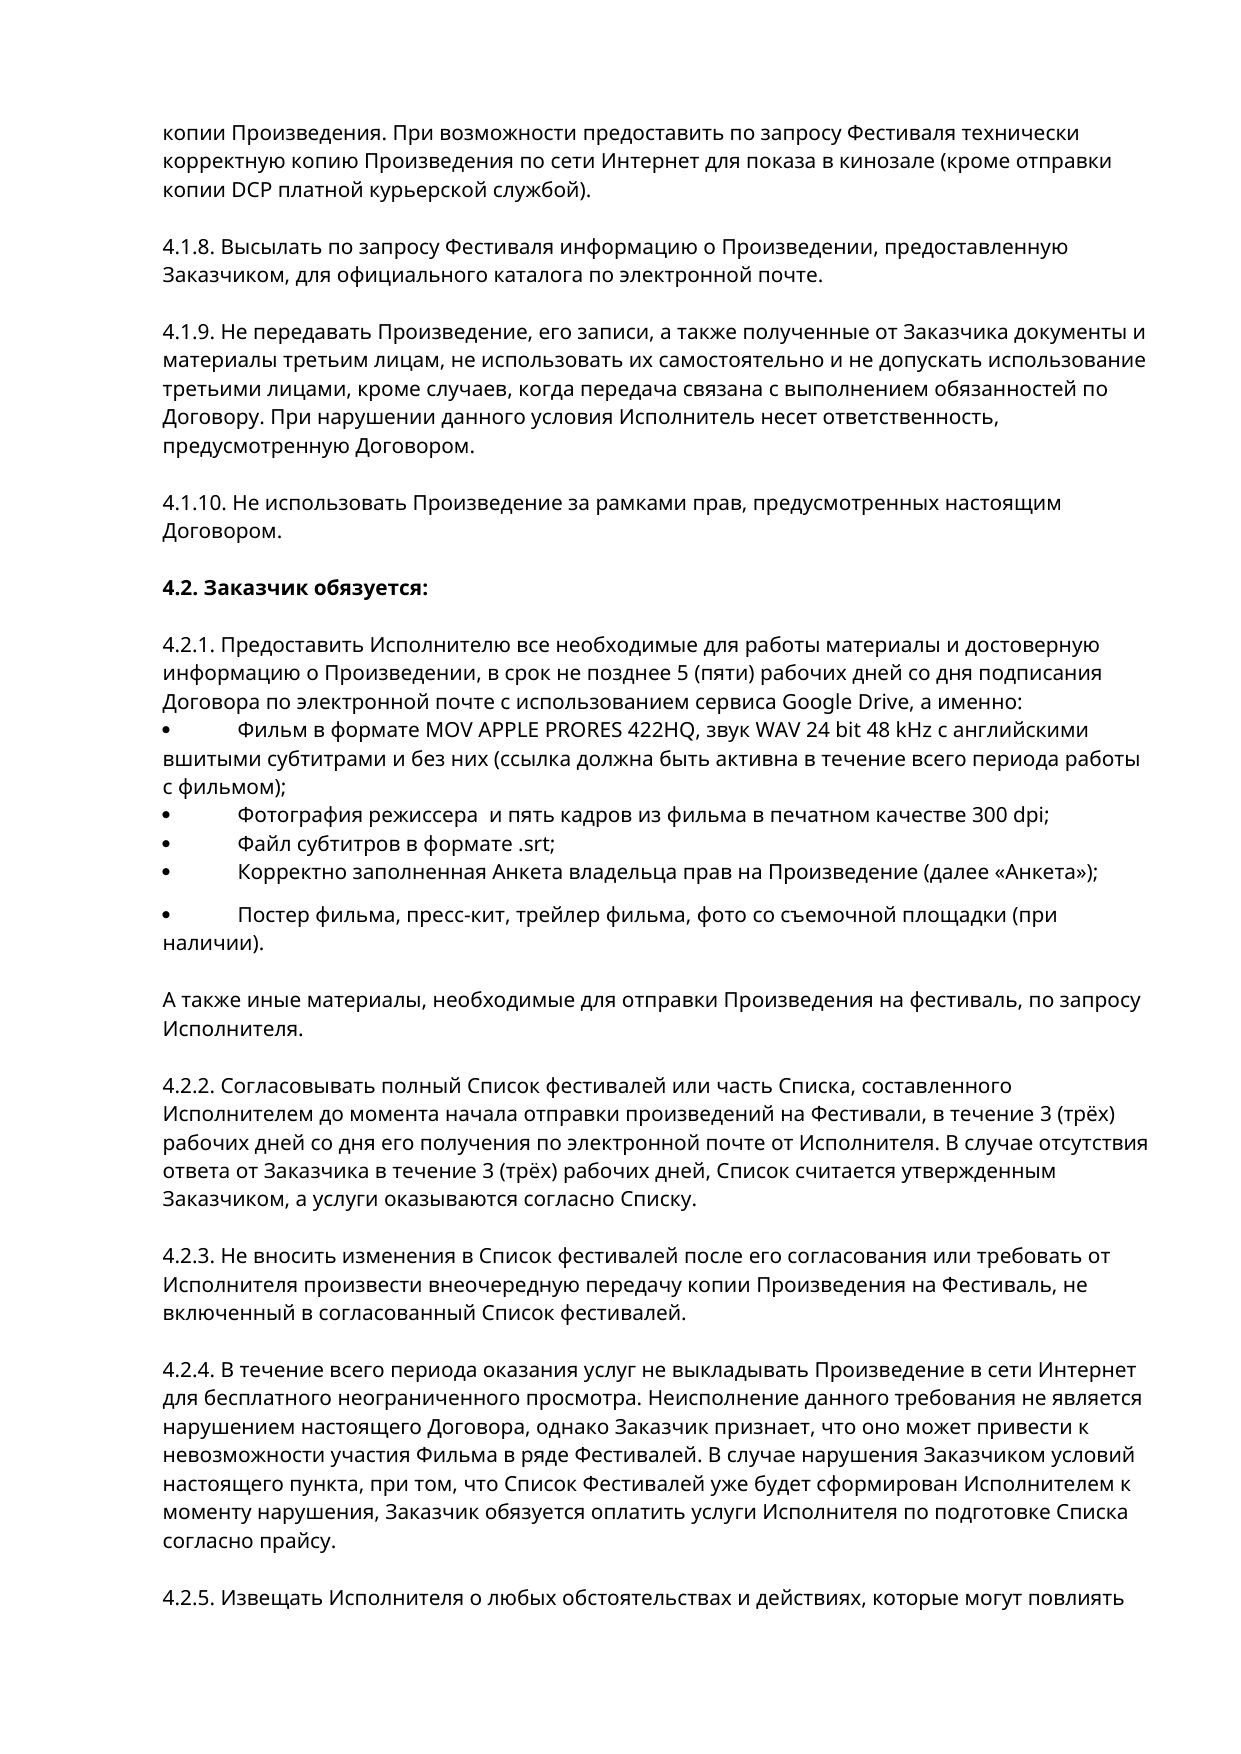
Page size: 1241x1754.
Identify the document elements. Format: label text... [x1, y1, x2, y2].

text А также иные материалы, необходимые для отправки Произведения на фестиваль, по запросу Исполнителя. 4.2.2. Согласовывать полный Список фестивалей или часть Списка, составленного Исполнителем до момента начала отправки произведений на Фестивали, в течение 3 (трёх) рабочих дней со дня его получения по электронной почте от Исполнителя. В случае отсутствия ответа от Заказчика в течение 3 (трёх) рабочих дней, Список считается утвержденным Заказчиком, а услуги оказываются согласно Списку. 4.2.3. Не вносить изменения в Список фестивалей после его согласования или требовать от Исполнителя произвести внеочередную передачу копии Произведения на Фестиваль, не включенный в согласованный Список фестивалей. 4.2.4. В течение всего периода оказания услуг не выкладывать Произведение в сети Интернет для бесплатного неограниченного просмотра. Неисполнение данного требования не является нарушением настоящего Договора, однако Заказчик признает, что оно может привести к невозможности участия Фильма в ряде Фестивалей. В случае нарушения Заказчиком условий настоящего пункта, при том, что Список Фестивалей уже будет сформирован Исполнителем к моменту нарушения, Заказчик обязуется оплатить услуги Исполнителя по подготовке Списка согласно прайсу. [162, 985, 1152, 1554]
list Постер фильма, пресс-кит, трейлер фильма, фото со съемочной площадки (при наличии). [162, 900, 1152, 957]
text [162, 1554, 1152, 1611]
list Файл субтитров в формате .srt; [162, 829, 1152, 857]
list Фотография режиссера и пять кадров из фильма в печатном качестве 300 dpi; [162, 801, 1152, 829]
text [162, 118, 1152, 203]
list Корректно заполненная Анкета владельца прав на Произведение (далее «Анкета»); [162, 857, 1152, 886]
text 4.1.10. Не использовать Произведение за рамками прав, предусмотренных настоящим Договором. 4.2. Заказчик обязуется: 4.2.1. Предоставить Исполнителю все необходимые для работы материалы и достоверную информацию о Произведении, в срок не позднее 5 (пяти) рабочих дней со дня подписания Договора по электронной почте с использованием сервиса Google Drive, а именно: [162, 459, 1152, 715]
text 4.1.8. Высылать по запросу Фестиваля информацию о Произведении, предоставленную Заказчиком, для официального каталога по электронной почте. 4.1.9. Не передавать Произведение, его записи, а также полученные от Заказчика документы и материалы третьим лицам, не использовать их самостоятельно и не допускать использование третьими лицами, кроме случаев, когда передача связана с выполнением обязанностей по Договору. При нарушении данного условия Исполнитель несет ответственность, предусмотренную Договором. [162, 203, 1152, 459]
list Фильм в формате MOV APPLE PRORES 422HQ, звук WAV 24 bit 48 kHz с английскими вшитыми субтитрами и без них (ссылка должна быть активна в течение всего периода работы с фильмом); [162, 715, 1152, 801]
